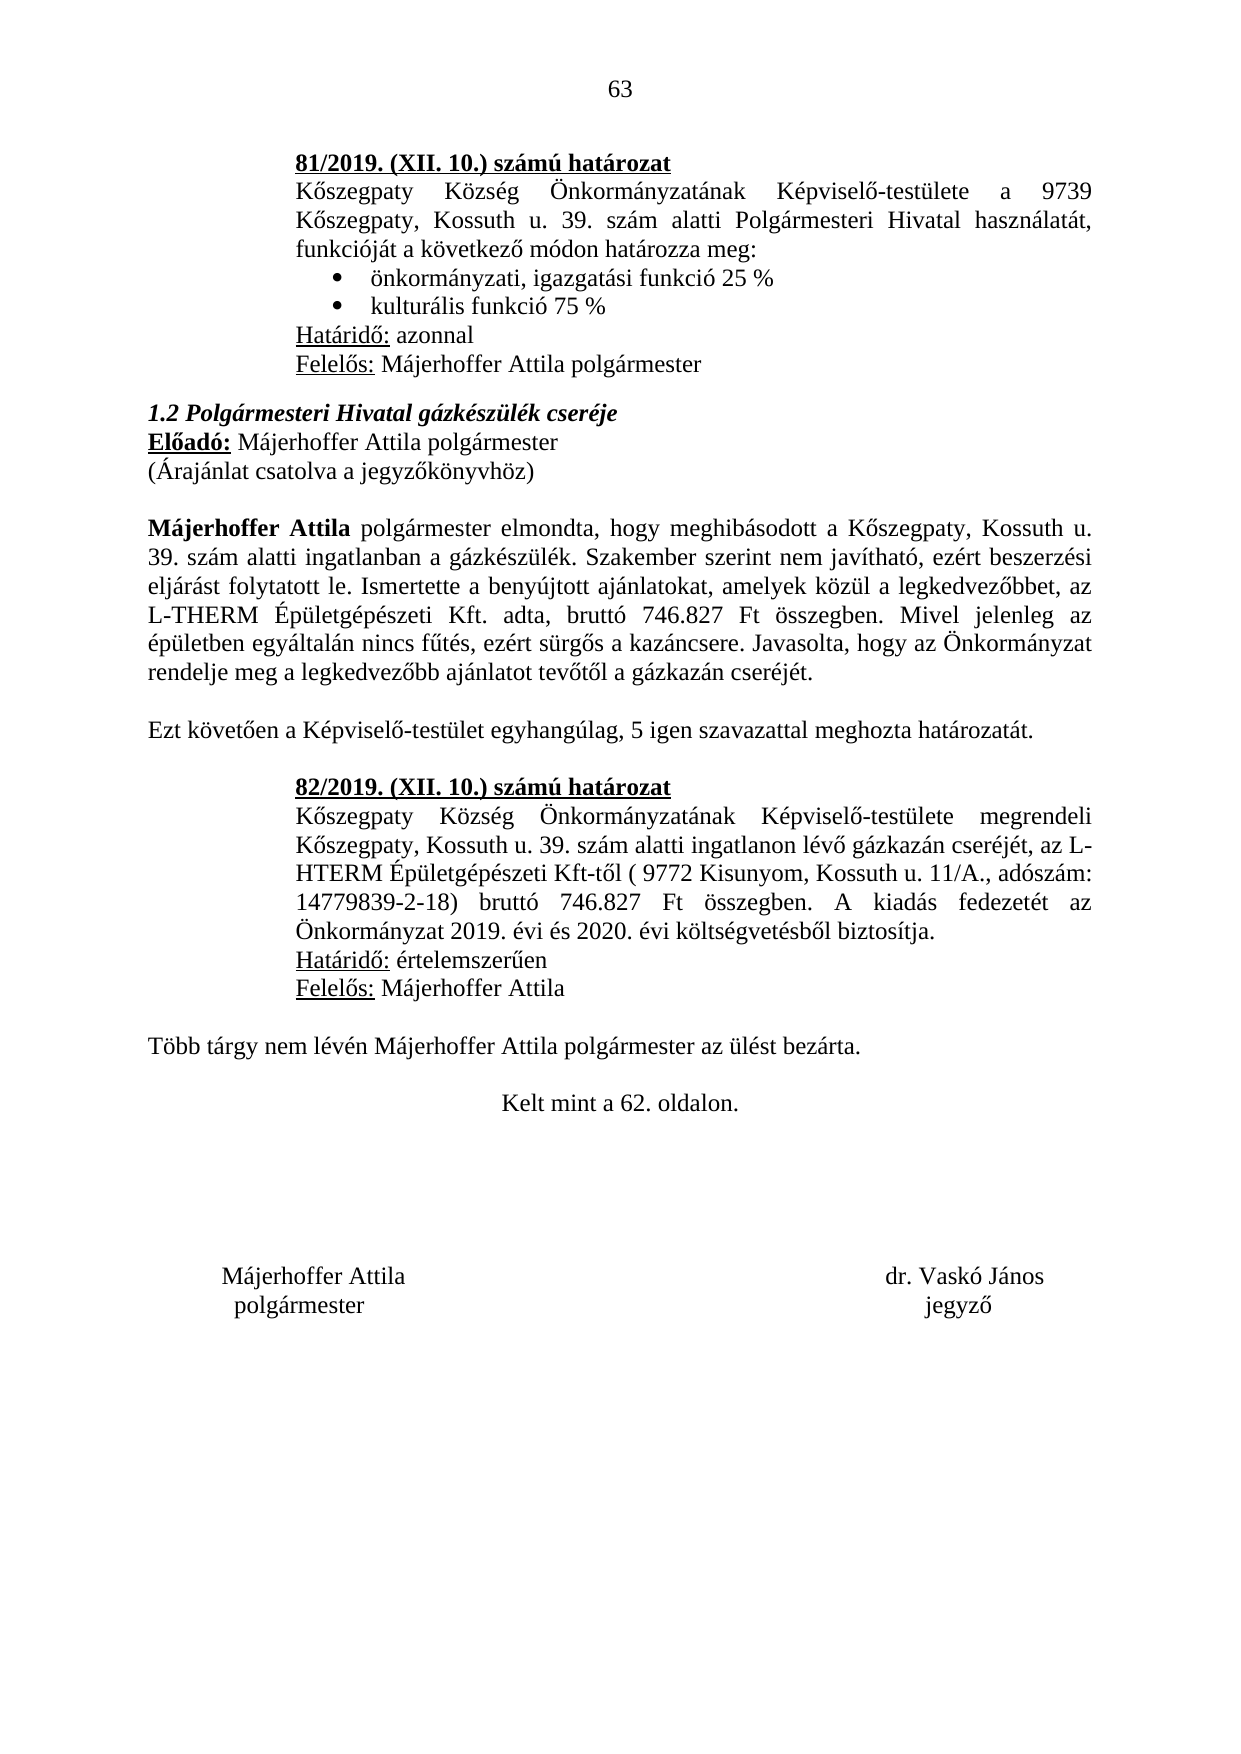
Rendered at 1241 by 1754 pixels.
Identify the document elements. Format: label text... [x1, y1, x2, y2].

text Kőszegpaty Község Önkormányzatának Képviselő-testülete a 9739 Kőszegpaty, Kossuth u. 39. szám alatti Polgármesteri Hivatal használatát, funkcióját a következő módon határozza meg: [295, 176, 1093, 263]
text 1.2 Polgármesteri Hivatal gázkészülék cseréje [148, 398, 1093, 427]
text polgármester jegyző [148, 1290, 1093, 1318]
text Felelős: Májerhoffer Attila polgármester [295, 349, 1093, 378]
text Határidő: értelemszerűen [295, 945, 1093, 973]
list kulturális funkció 75 % [333, 291, 1093, 320]
text Több tárgy nem lévén Májerhoffer Attila polgármester az ülést bezárta. [148, 1031, 1093, 1060]
text Határidő: azonnal [295, 320, 1093, 349]
list önkormányzati, igazgatási funkció 25 % [333, 263, 1093, 291]
text Kőszegpaty Község Önkormányzatának Képviselő-testülete megrendeli Kőszegpaty, Kossuth u. 39. szám alatti ingatlanon lévő gázkazán cseréjét, az L-HTERM Épületgépészeti Kft-től ( 9772 Kisunyom, Kossuth u. 11/A., adószám: 14779839-2-18) bruttó 746.827 Ft összegben. A kiadás fedezetét az Önkormányzat 2019. évi és 2020. évi költségvetésből biztosítja. [295, 801, 1093, 945]
text Ezt követően a Képviselő-testület egyhangúlag, 5 igen szavazattal meghozta határozatát. [148, 715, 1093, 743]
text Májerhoffer Attila dr. Vaskó János [148, 1261, 1093, 1290]
text 81/2019. (XII. 10.) számú határozat [221, 148, 1093, 176]
text Kelt mint a 62. oldalon. [148, 1088, 1093, 1117]
text Előadó: Májerhoffer Attila polgármester [148, 427, 1093, 456]
text Felelős: Májerhoffer Attila [295, 973, 1093, 1002]
text 82/2019. (XII. 10.) számú határozat [221, 772, 1093, 801]
text (Árajánlat csatolva a jegyzőkönyvhöz) [148, 456, 1093, 485]
text Májerhoffer Attila polgármester elmondta, hogy meghibásodott a Kőszegpaty, Kossuth u. 39. szám alatti ingatlanban a gázkészülék. Szakember szerint nem javítható, ezért beszerzési eljárást folytatott le. Ismertette a benyújtott ajánlatokat, amelyek közül a legkedvezőbbet, az L-THERM Épületgépészeti Kft. adta, bruttó 746.827 Ft összegben. Mivel jelenleg az épületben egyáltalán nincs fűtés, ezért sürgős a kazáncsere. Javasolta, hogy az Önkormányzat rendelje meg a legkedvezőbb ajánlatot tevőtől a gázkazán cseréjét. [148, 513, 1093, 686]
